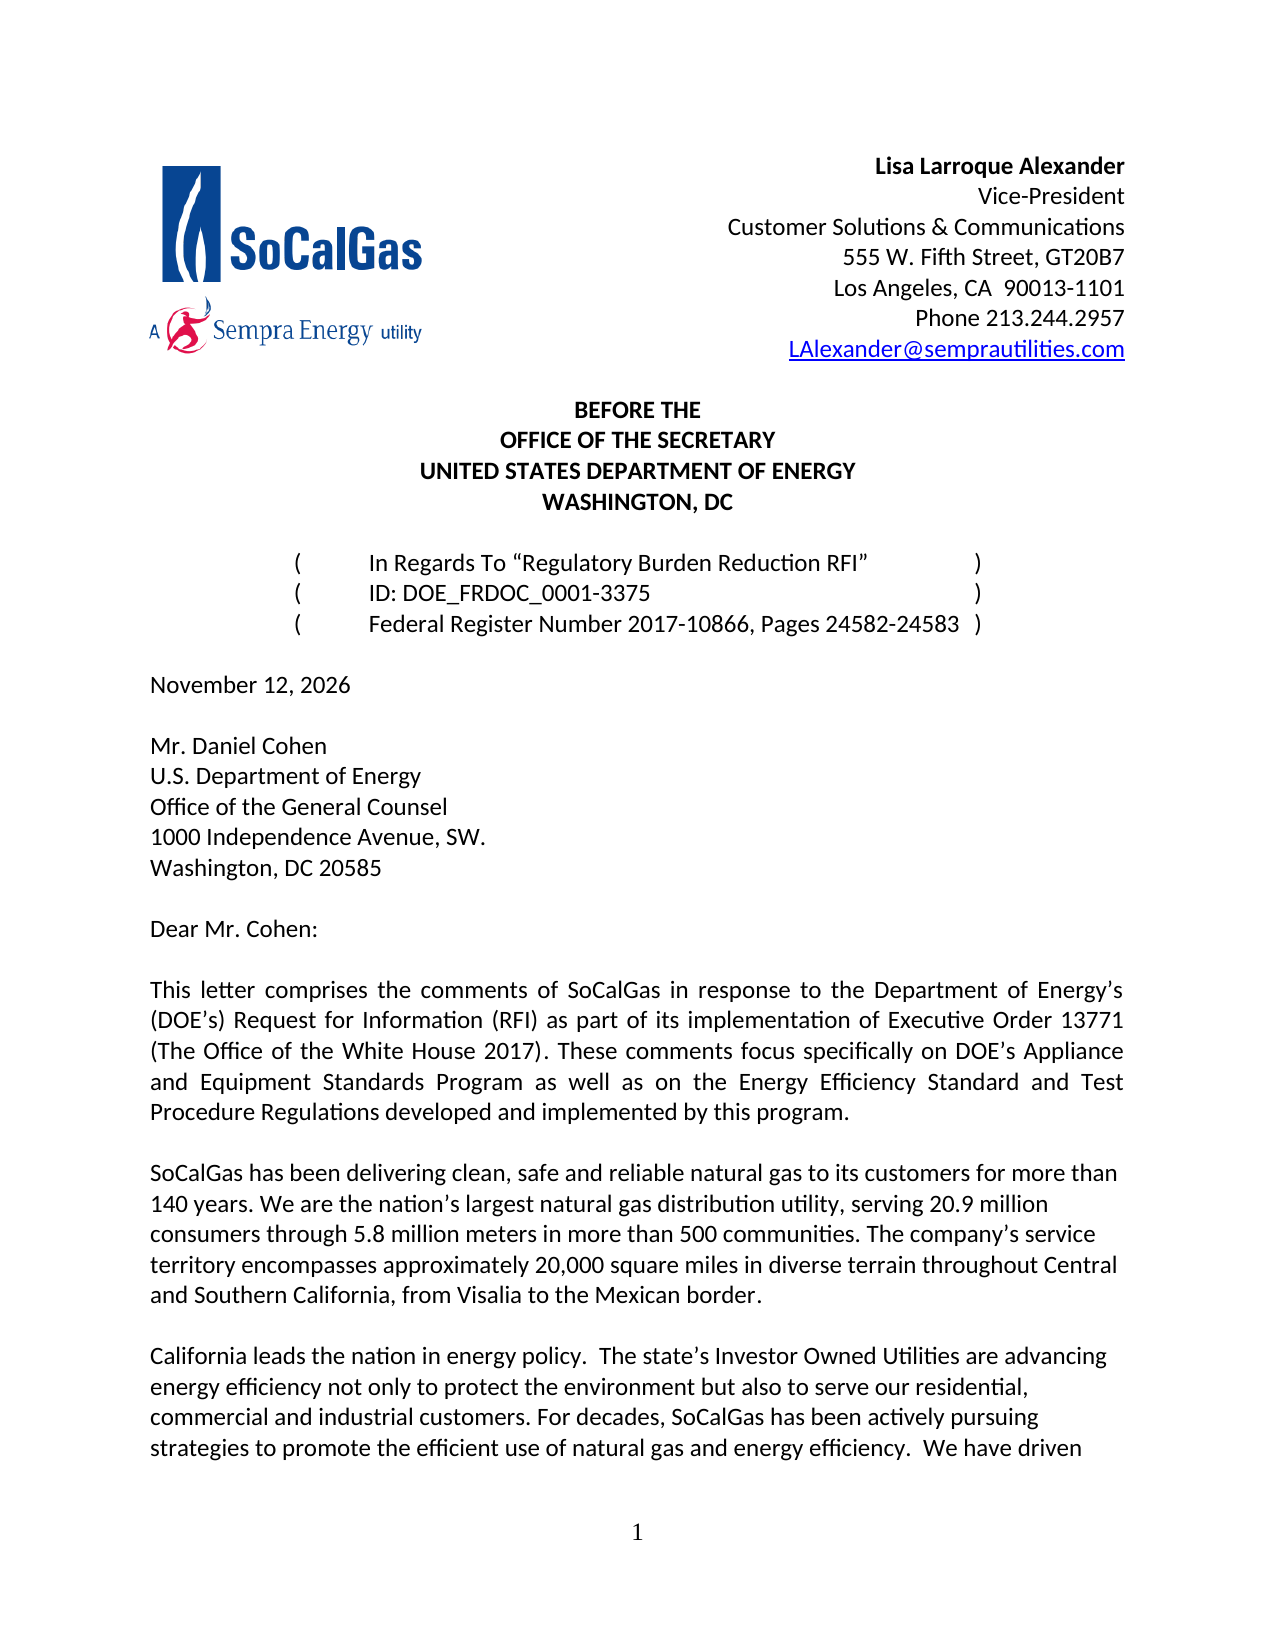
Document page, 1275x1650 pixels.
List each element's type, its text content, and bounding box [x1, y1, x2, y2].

text Mr. Daniel Cohen [150, 730, 1125, 760]
text LAlexander@semprautilities.com [759, 333, 1125, 364]
text 555 W. Fifth Street, GT20B7 [750, 242, 1125, 272]
text Vice-President [759, 181, 1125, 211]
text Dear Mr. Cohen: [150, 913, 1125, 943]
text UNITED STATES DEPARTMENT OF ENERGY [150, 455, 1125, 486]
text This letter comprises the comments of SoCalGas in response to the Department of Energy’s (DOE’s) Request for Information (RFI) as part of its implementation of Executive Order 13771. These comments focus specifically on DOE’s Appliance and Equipment Standards Program as well as on the Energy Efficiency Standard and Test Procedure Regulations developed and implemented by this program. [150, 974, 1125, 1127]
text Los Angeles, CA 90013-1101 [759, 272, 1125, 303]
text Customer Solutions & Communications [684, 211, 1125, 242]
text ( ID: DOE_FRDOC_0001-3375 ) [150, 577, 1125, 608]
text Lisa Larroque Alexander [150, 150, 1125, 181]
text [150, 1340, 1125, 1462]
text July 14, 2017 [150, 669, 1125, 699]
text BEFORE THE [150, 394, 1125, 425]
text ( In Regards To “Regulatory Burden Reduction RFI” ) [150, 547, 1125, 577]
text OFFICE OF THE SECRETARY [150, 425, 1125, 455]
text Office of the General Counsel [150, 791, 1125, 821]
text SoCalGas has been delivering clean, safe and reliable natural gas to its customers for more than 140 years. We are the nation’s largest natural gas distribution utility, serving 20.9 million consumers through 5.8 million meters in more than 500 communities. The company’s service territory encompasses approximately 20,000 square miles in diverse terrain throughout Central and Southern California, from Visalia to the Mexican border. [150, 1157, 1125, 1310]
text WASHINGTON, DC [150, 486, 1125, 516]
text Phone 213.244.2957 [759, 303, 1125, 333]
text Washington, DC 20585 [150, 852, 1125, 882]
text ( Federal Register Number 2017-10866, Pages 24582-24583 ) [150, 608, 1125, 638]
text 1000 Independence Avenue, SW. [150, 821, 1125, 852]
text U.S. Department of Energy [150, 760, 1125, 791]
